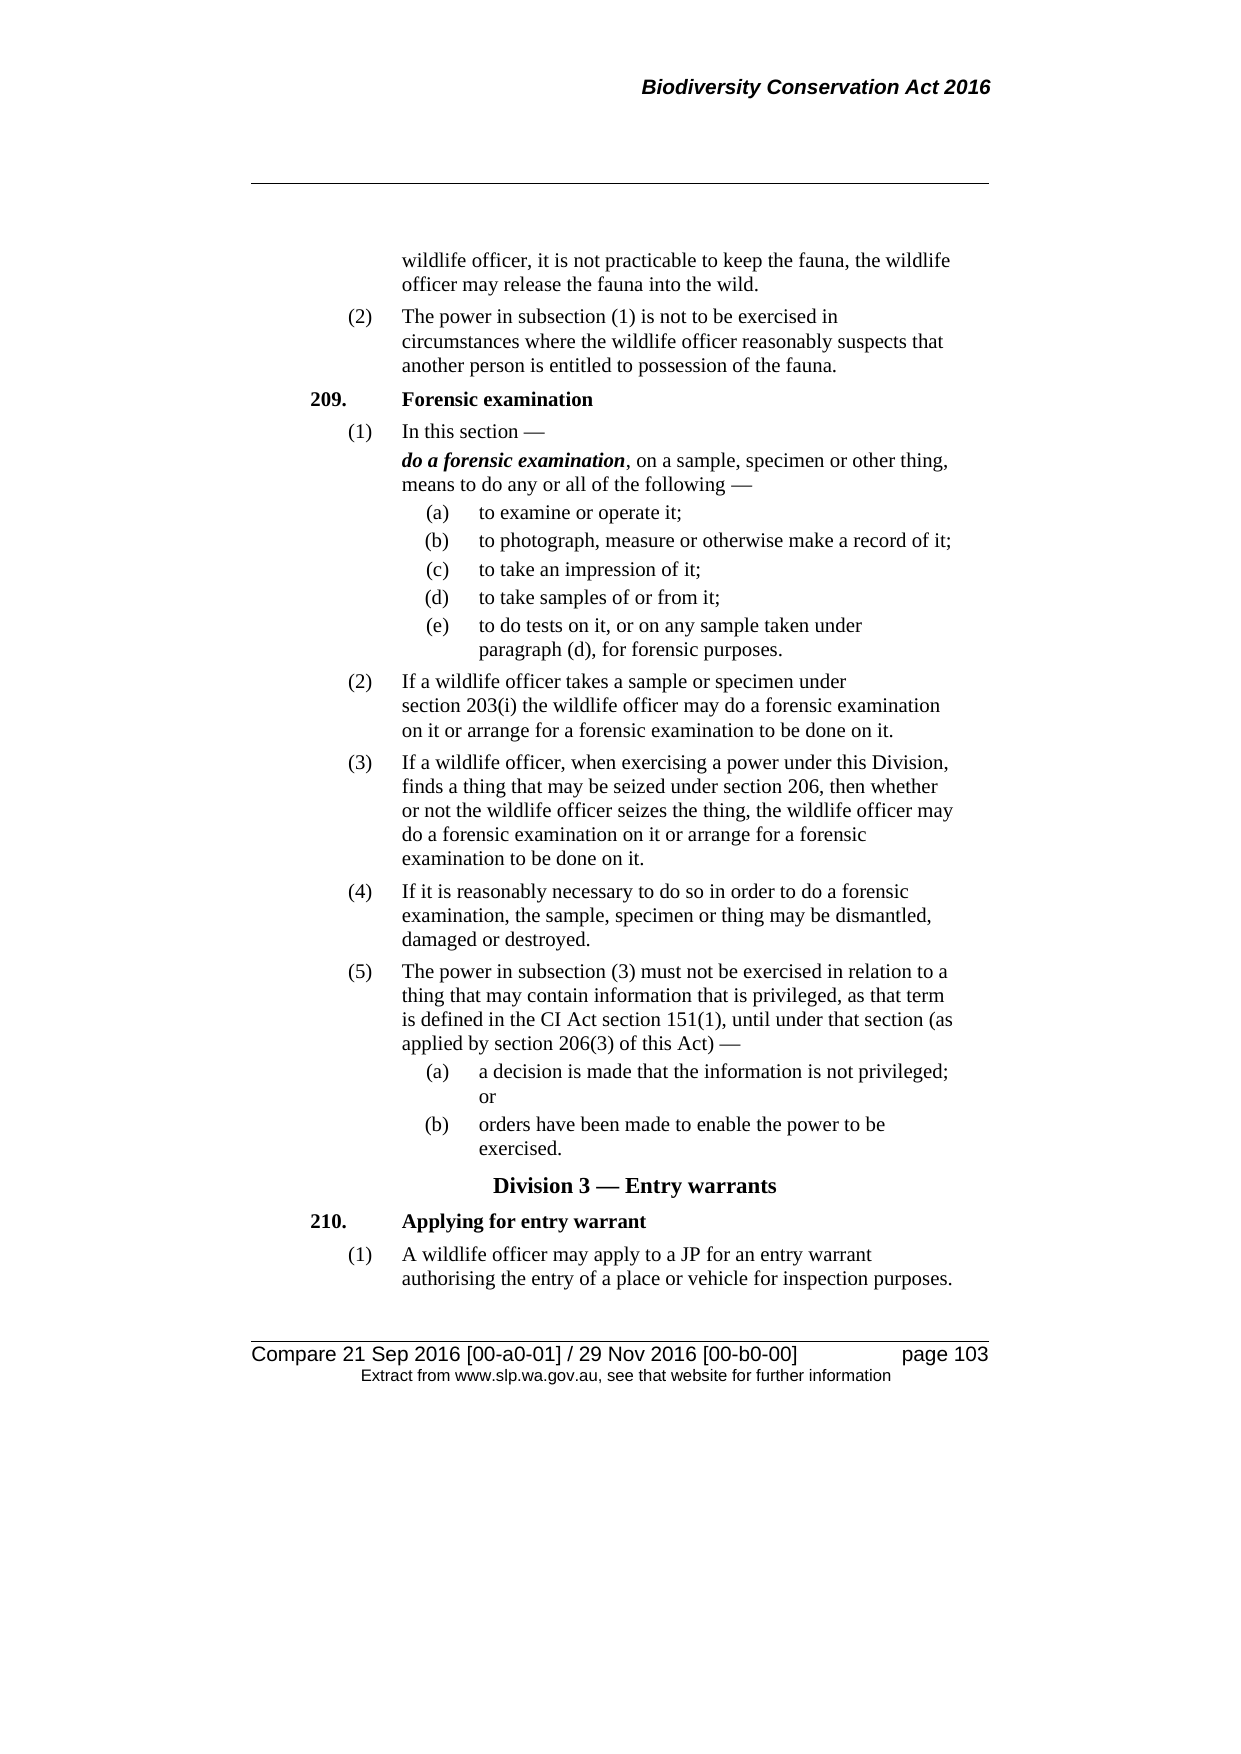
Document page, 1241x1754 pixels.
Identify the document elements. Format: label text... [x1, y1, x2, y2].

text (3) If a wildlife officer, when exercising a power under this Division, finds a thing that may be seized under section 206, then whether or not the wildlife officer seizes the thing, the wildlife officer may do a forensic examination on it or arrange for a forensic examination to be done on it. [313, 750, 959, 870]
text (1) In this section — [313, 419, 959, 443]
text (a) a decision is made that the information is not privileged; or [390, 1059, 959, 1108]
text (e) to do tests on it, or on any sample taken under paragraph (d), for forensic purposes. [310, 613, 959, 661]
text (b) to photograph, measure or otherwise make a record of it; [310, 528, 959, 552]
text (b) orders have been made to enable the power to be exercised. [390, 1112, 959, 1160]
text (2) If a wildlife officer takes a sample or specimen under section 203(i) the wildlife officer may do a forensic examination on it or arrange for a forensic examination to be done on it. [313, 669, 959, 742]
text (1) A wildlife officer may apply to a JP for an entry warrant authorising the entry of a place or vehicle for inspection purposes. [313, 1242, 959, 1290]
text (c) to take an impression of it; [310, 556, 959, 581]
text do a forensic examination, on a sample, specimen or other thing, means to do any or all of the following — [310, 448, 959, 496]
text (5) The power in subsection (3) must not be exercised in relation to a thing that may contain information that is privileged, as that term is defined in the CI Act section 151(1), until under that section (as applied by section 206(3) of this Act) — [313, 959, 959, 1055]
text (2) The power in subsection (1) is not to be exercised in circumstances where the wildlife officer reasonably suspects that another person is entitled to possession of the fauna. [313, 304, 959, 377]
text (d) to take samples of or from it; [310, 585, 959, 609]
text (4) If it is reasonably necessary to do so in order to do a forensic examination, the sample, specimen or thing may be dismantled, damaged or destroyed. [313, 878, 959, 951]
subtitle 210. Applying for entry warrant [310, 1209, 959, 1233]
subtitle Division 3 — Entry warrants [310, 1172, 959, 1199]
subtitle 209. Forensic examination [310, 387, 959, 411]
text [313, 248, 959, 296]
text (a) to examine or operate it; [310, 500, 959, 524]
